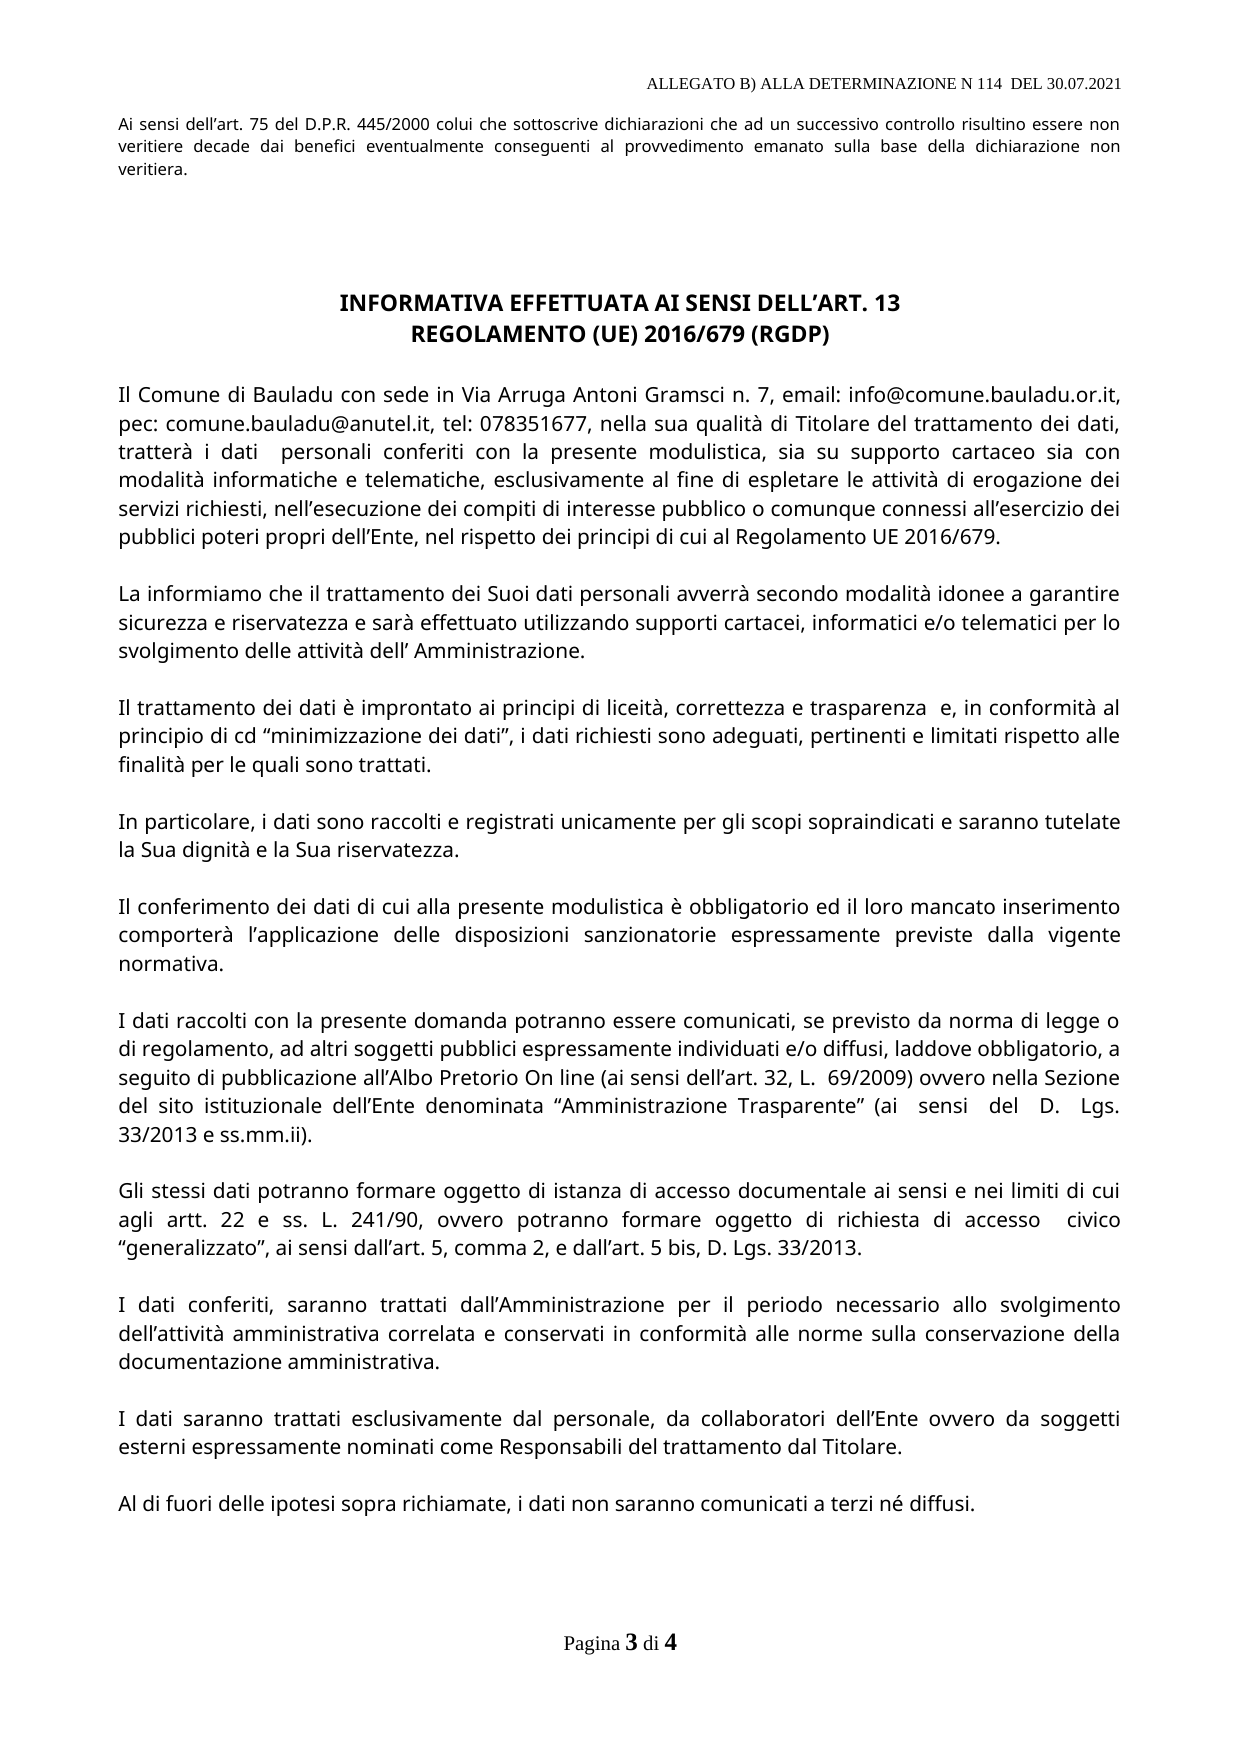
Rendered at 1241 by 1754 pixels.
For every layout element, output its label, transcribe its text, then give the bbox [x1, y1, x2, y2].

text I dati saranno trattati esclusivamente dal personale, da collaboratori dell’Ente ovvero da soggetti esterni espressamente nominati come Responsabili del trattamento dal Titolare. [118, 1404, 1122, 1461]
text La informiamo che il trattamento dei Suoi dati personali avverrà secondo modalità idonee a garantire sicurezza e riservatezza e sarà effettuato utilizzando supporti cartacei, informatici e/o telematici per lo svolgimento delle attività dell’ Amministrazione. [118, 579, 1122, 665]
text Al di fuori delle ipotesi sopra richiamate, i dati non saranno comunicati a terzi né diffusi. [118, 1489, 1122, 1518]
text I dati conferiti, saranno trattati dall’Amministrazione per il periodo necessario allo svolgimento dell’attività amministrativa correlata e conservati in conformità alle norme sulla conservazione della documentazione amministrativa. [118, 1290, 1122, 1376]
text In particolare, i dati sono raccolti e registrati unicamente per gli scopi sopraindicati e saranno tutelate la Sua dignità e la Sua riservatezza. [118, 807, 1122, 864]
text Il conferimento dei dati di cui alla presente modulistica è obbligatorio ed il loro mancato inserimento comporterà l’applicazione delle disposizioni sanzionatorie espressamente previste dalla vigente normativa. [118, 892, 1122, 977]
text INFORMATIVA EFFETTUATA AI SENSI DELL’ART. 13 [118, 287, 1122, 318]
text REGOLAMENTO (UE) 2016/679 (RGDP) [118, 318, 1122, 349]
text Il trattamento dei dati è improntato ai principi di liceità, correttezza e trasparenza e, in conformità al principio di cd “minimizzazione dei dati”, i dati richiesti sono adeguati, pertinenti e limitati rispetto alle finalità per le quali sono trattati. [118, 693, 1122, 778]
text I dati raccolti con la presente domanda potranno essere comunicati, se previsto da norma di legge o di regolamento, ad altri soggetti pubblici espressamente individuati e/o diffusi, laddove obbligatorio, a seguito di pubblicazione all’Albo Pretorio On line (ai sensi dell’art. 32, L. 69/2009) ovvero nella Sezione del sito istituzionale dell’Ente denominata “Amministrazione Trasparente” (ai sensi del D. Lgs. 33/2013 e ss.mm.ii). [118, 1006, 1122, 1148]
text Il Comune di Bauladu con sede in Via Arruga Antoni Gramsci n. 7, email: info@comune.bauladu.or.it, pec: comune.bauladu@anutel.it, tel: 078351677, nella sua qualità di Titolare del trattamento dei dati, tratterà i dati personali conferiti con la presente modulistica, sia su supporto cartaceo sia con modalità informatiche e telematiche, esclusivamente al fine di espletare le attività di erogazione dei servizi richiesti, nell’esecuzione dei compiti di interesse pubblico o comunque connessi all’esercizio dei pubblici poteri propri dell’Ente, nel rispetto dei principi di cui al Regolamento UE 2016/679. [118, 380, 1122, 551]
text Ai sensi dell’art. 75 del D.P.R. 445/2000 colui che sottoscrive dichiarazioni che ad un successivo controllo risultino essere non veritiere decade dai benefici eventualmente conseguenti al provvedimento emanato sulla base della dichiarazione non veritiera. [118, 112, 1122, 180]
text Gli stessi dati potranno formare oggetto di istanza di accesso documentale ai sensi e nei limiti di cui agli artt. 22 e ss. L. 241/90, ovvero potranno formare oggetto di richiesta di accesso civico “generalizzato”, ai sensi dall’art. 5, comma 2, e dall’art. 5 bis, D. Lgs. 33/2013. [118, 1177, 1122, 1262]
